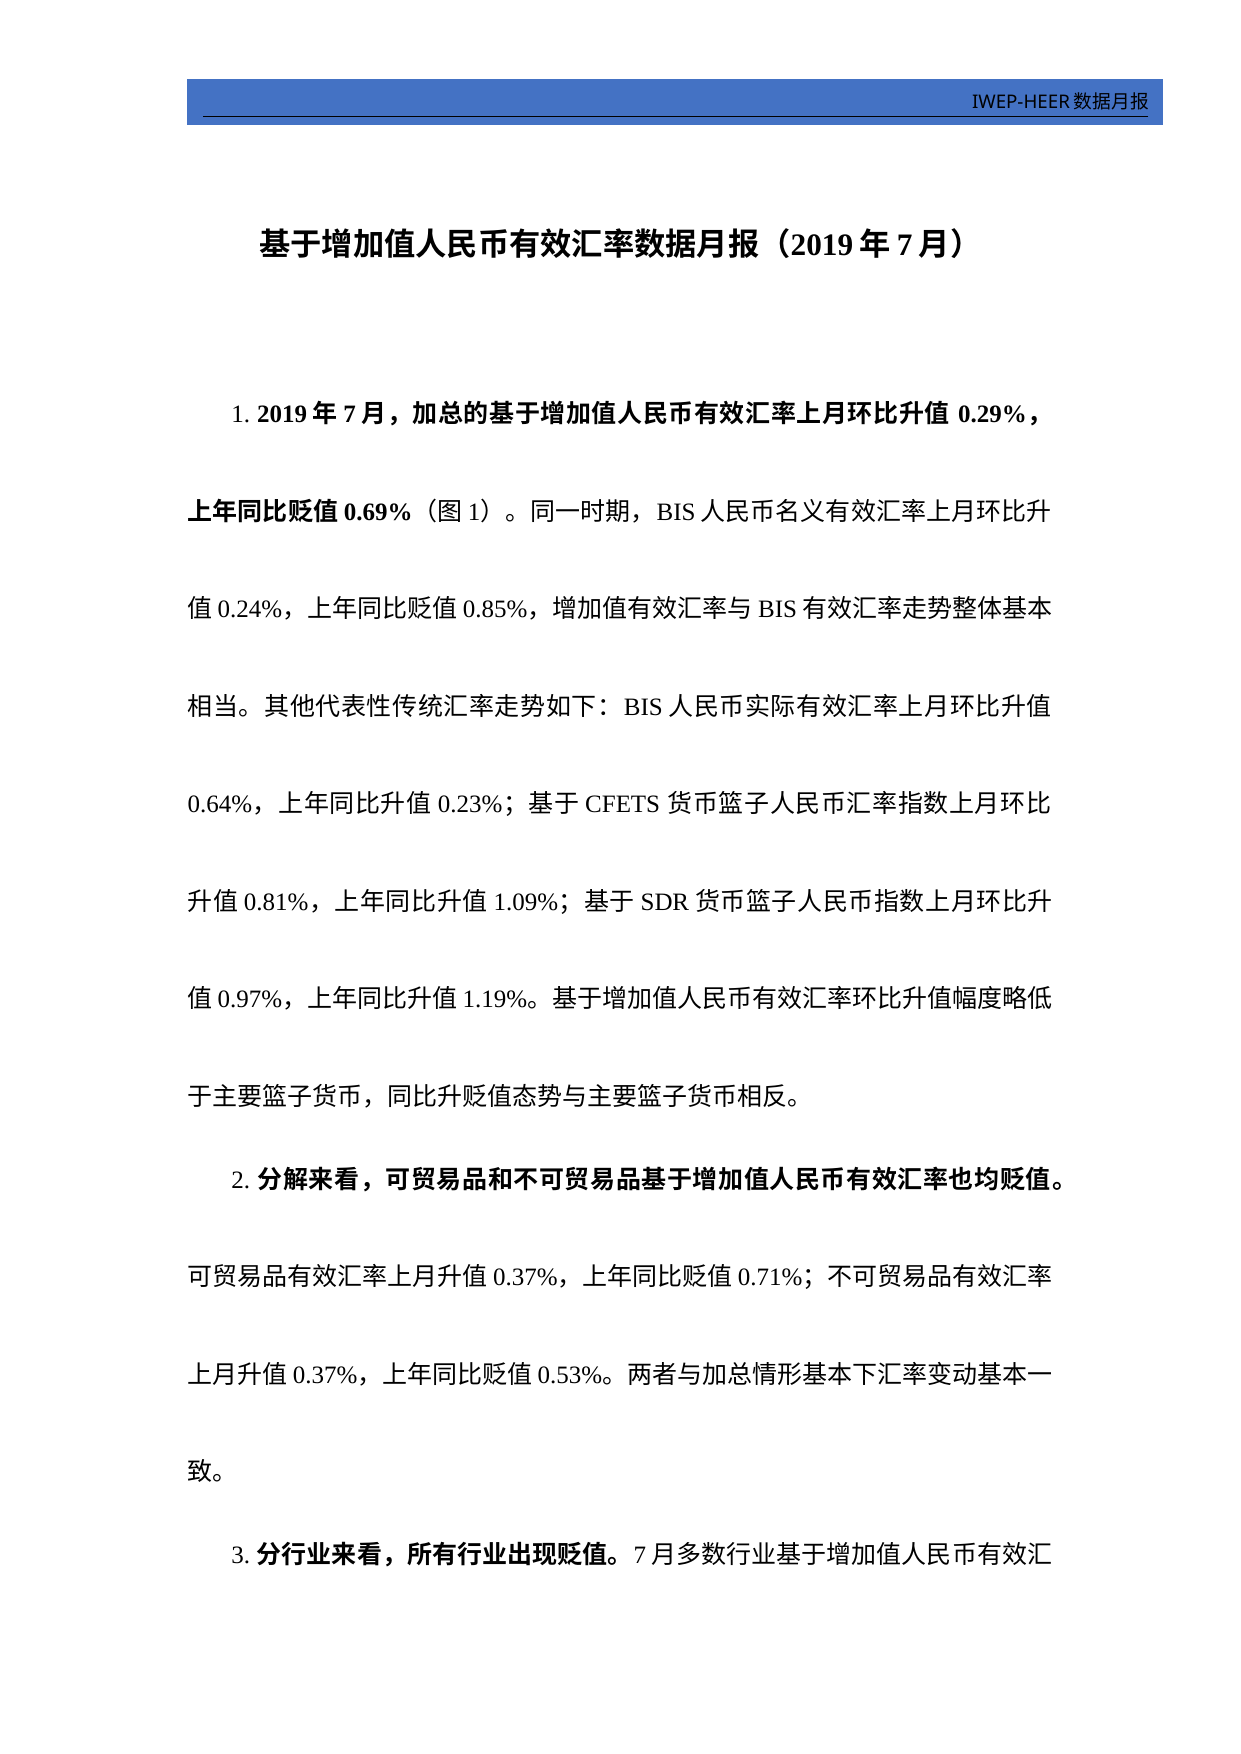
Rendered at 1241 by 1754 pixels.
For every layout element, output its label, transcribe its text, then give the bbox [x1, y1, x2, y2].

text 1. 2019年7月，加总的基于增加值人民币有效汇率上月环比升值0.29%，上年同比贬值0.69%（图1）。同一时期，BIS人民币名义有效汇率上月环比升值0.24%，上年同比贬值0.85%，增加值有效汇率与BIS有效汇率走势整体基本相当。其他代表性传统汇率走势如下：BIS人民币实际有效汇率上月环比升值0.64%，上年同比升值0.23%；基于CFETS 货币篮子人民币汇率指数上月环比升值0.81%，上年同比升值1.09%；基于SDR货币篮子人民币指数上月环比升值0.97%，上年同比升值1.19%。基于增加值人民币有效汇率环比升值幅度略低于主要篮子货币，同比升贬值态势与主要篮子货币相反。 [187, 379, 1053, 1127]
text 2. 分解来看，可贸易品和不可贸易品基于增加值人民币有效汇率也均贬值。可贸易品有效汇率上月升值0.37%，上年同比贬值0.71%；不可贸易品有效汇率上月升值0.37%，上年同比贬值0.53%。两者与加总情形基本下汇率变动基本一致。 [187, 1145, 1053, 1502]
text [187, 1521, 1053, 1586]
text 基于增加值人民币有效汇率数据月报（2019年7月） [187, 209, 1053, 274]
